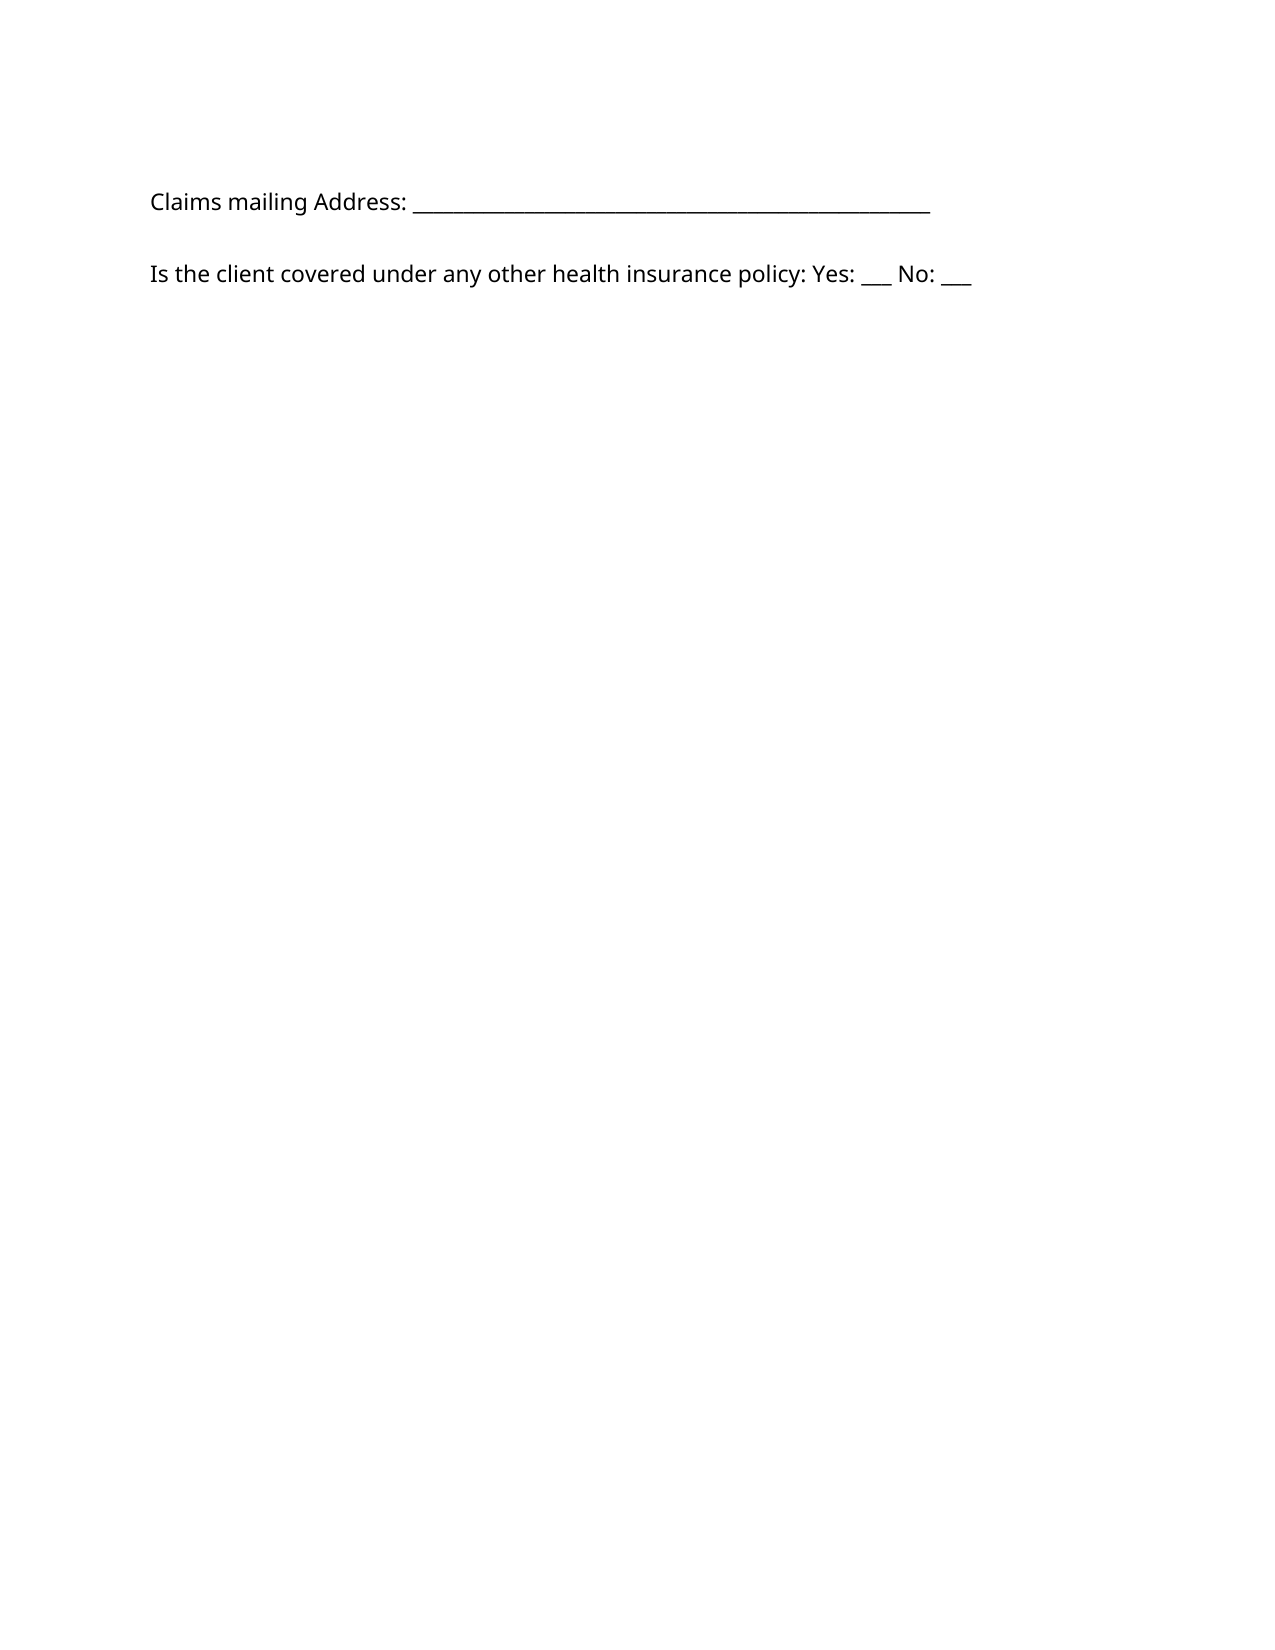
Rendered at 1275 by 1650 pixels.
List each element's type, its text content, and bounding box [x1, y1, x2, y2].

text Claims mailing Address: ___________________________________________________ [150, 186, 1125, 217]
text Is the client covered under any other health insurance policy: Yes: ___ No: ___ [150, 258, 1125, 289]
